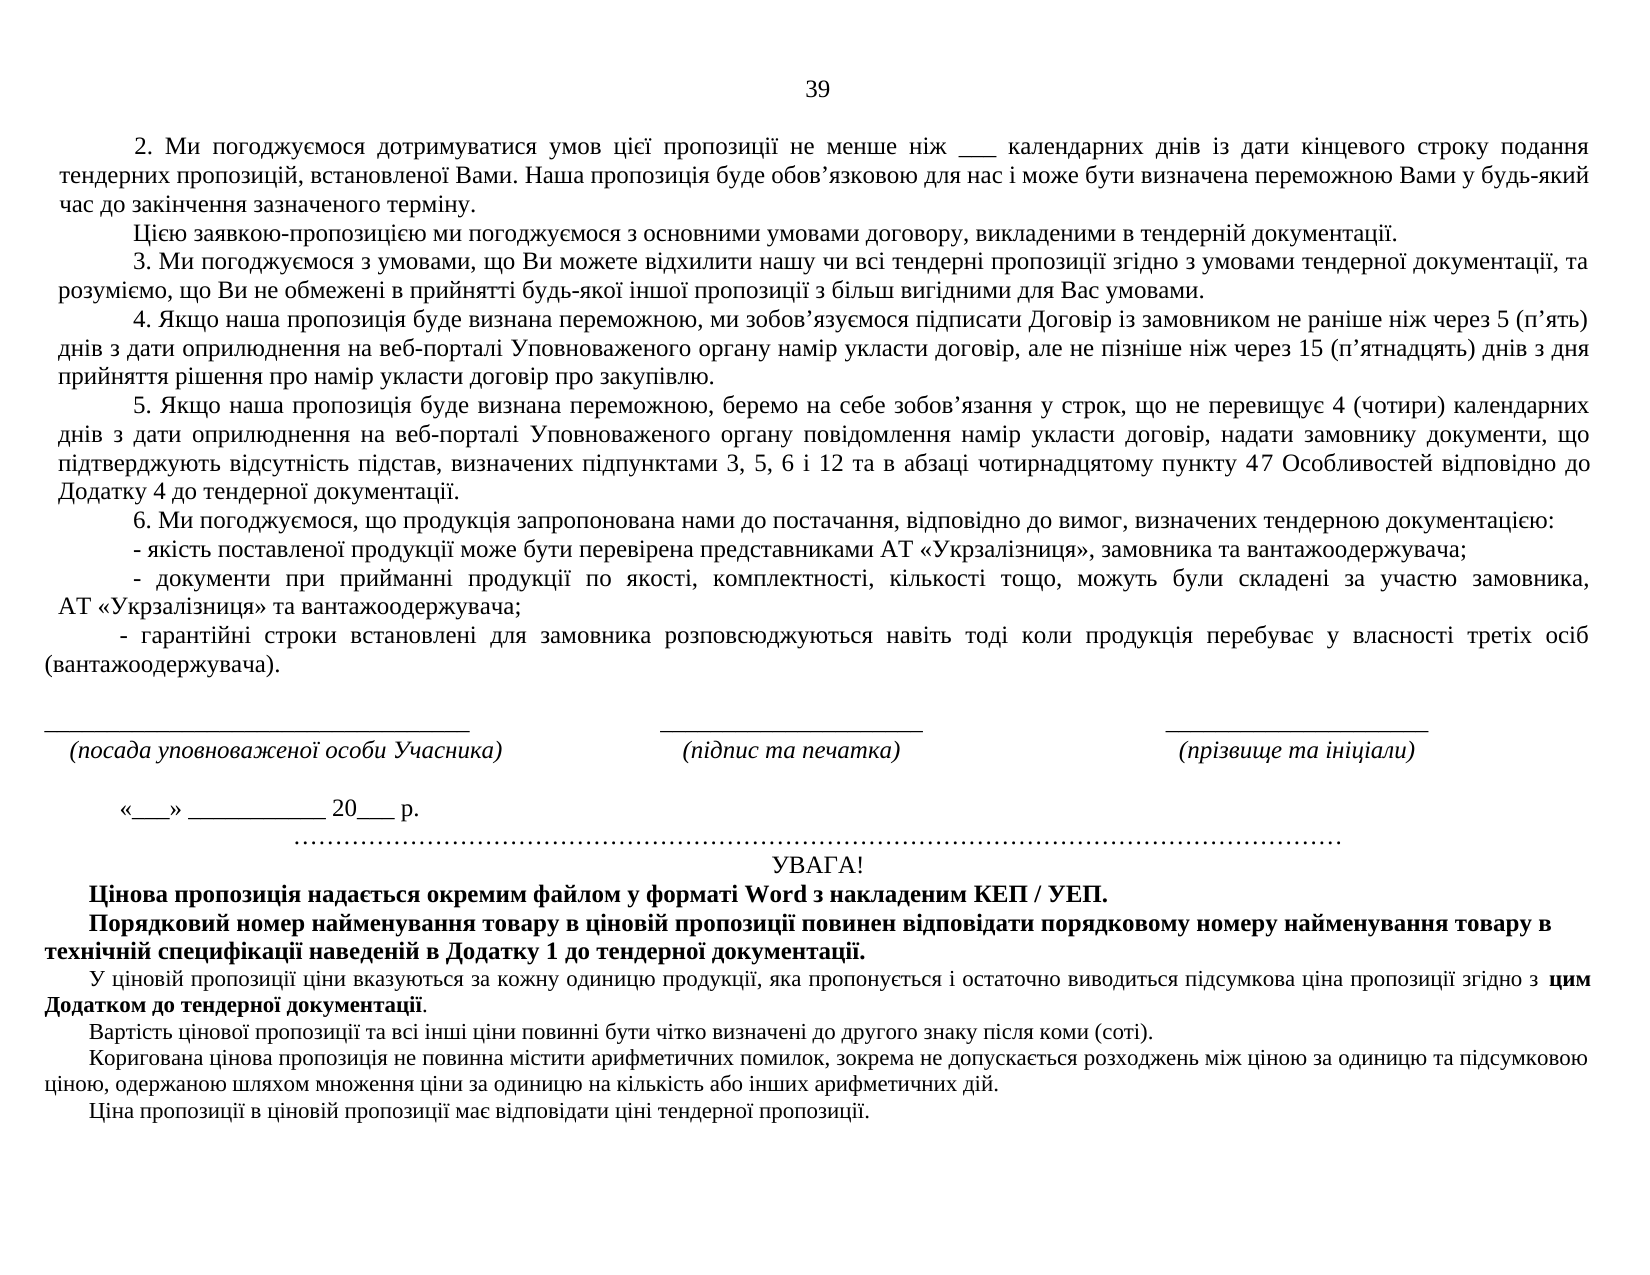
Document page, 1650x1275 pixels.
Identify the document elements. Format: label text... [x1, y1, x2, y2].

table_header _____________________ [1044, 706, 1550, 735]
table_cell (прізвище та ініціали) [1044, 735, 1550, 764]
text 5. Якщо наша пропозиція буде визнана переможною, беремо на себе зобов’язання у строк, що не перевищує 4 (чотири) календарних днів з дати оприлюднення на веб-порталі Уповноваженого органу повідомлення намір укласти договір, надати замовнику документи, що підтверджують відсутність підстав, визначених підпунктами 3, 5, 6 і 12 та в абзаці чотирнадцятому пункту 47 Особливостей відповідно до Додатку 4 до тендерної документації. [58, 390, 1591, 505]
text Порядковий номер найменування товару в ціновій пропозиції повинен відповідати порядковому номеру найменування товару в технічній специфікації наведеній в Додатку 1 до тендерної документації. [44, 908, 1591, 965]
table_header _____________________ [539, 706, 1044, 735]
text «___» ___________ 20___ р. [44, 793, 1591, 821]
text Вартість цінової пропозиції та всі інші ціни повинні бути чітко визначені до другого знаку після коми (соті). [44, 1018, 1591, 1044]
text Цією заявкою-пропозицією ми погоджуємося з основними умовами договору, викладеними в тендерній документації. [58, 218, 1591, 246]
text - гарантійні строки встановлені для замовника розповсюджуються навіть тоді коли продукція перебуває у власності третіх осіб (вантажоодержувача). [44, 620, 1591, 678]
text 6. Ми погоджуємося, що продукція запропонована нами до постачання, відповідно до вимог, визначених тендерною документацією: [58, 505, 1591, 534]
text 4. Якщо наша пропозиція буде визнана переможною, ми зобов’язуємося підписати Договір із замовником не раніше ніж через 5 (п’ять) днів з дати оприлюднення на веб-порталі Уповноваженого органу намір укласти договір, але не пізніше ніж через 15 (п’ятнадцять) днів з дня прийняття рішення про намір укласти договір про закупівлю. [58, 304, 1591, 390]
table_cell (посада уповноваженої особи Учасника) [33, 735, 538, 764]
text УВАГА! [44, 850, 1591, 879]
text 2. Ми погоджуємося дотримуватися умов цієї пропозиції не менше ніж ___ календарних днів із дати кінцевого строку подання тендерних пропозицій, встановленої Вами. Наша пропозиція буде обов’язковою для нас і може бути визначена переможною Вами у будь-який час до закінчення зазначеного терміну. [59, 131, 1591, 218]
text - якість поставленої продукції може бути перевірена представниками АТ «Укрзалізниця», замовника та вантажоодержувача; [58, 534, 1591, 563]
text Ціна пропозиції в ціновій пропозиції має відповідати ціні тендерної пропозиції. [44, 1097, 1591, 1123]
text Цінова пропозиція надається окремим файлом у форматі Word з накладеним КЕП / УЕП. [44, 879, 1591, 908]
table_cell (підпис та печатка) [539, 735, 1044, 764]
table_header __________________________________ [33, 706, 538, 735]
text У ціновій пропозиції ціни вказуються за кожну одиницю продукції, яка пропонується і остаточно виводиться підсумкова ціна пропозиції згідно з цим Додатком до тендерної документації. [44, 965, 1591, 1018]
text - документи при прийманні продукції по якості, комплектності, кількості тощо, можуть були складені за участю замовника, АТ «Укрзалізниця» та вантажоодержувача; [58, 563, 1591, 620]
text Коригована цінова пропозиція не повинна містити арифметичних помилок, зокрема не допускається розходжень між ціною за одиницю та підсумковою ціною, одержаною шляхом множення ціни за одиницю на кількість або інших арифметичних дій. [44, 1044, 1591, 1097]
text 3. Ми погоджуємося з умовами, що Ви можете відхилити нашу чи всі тендерні пропозиції згідно з умовами тендерної документації, та розуміємо, що Ви не обмежені в прийнятті будь-якої іншої пропозиції з більш вигідними для Вас умовами. [58, 246, 1591, 304]
text ……………………………………………………………………………………………………………… [44, 821, 1591, 850]
